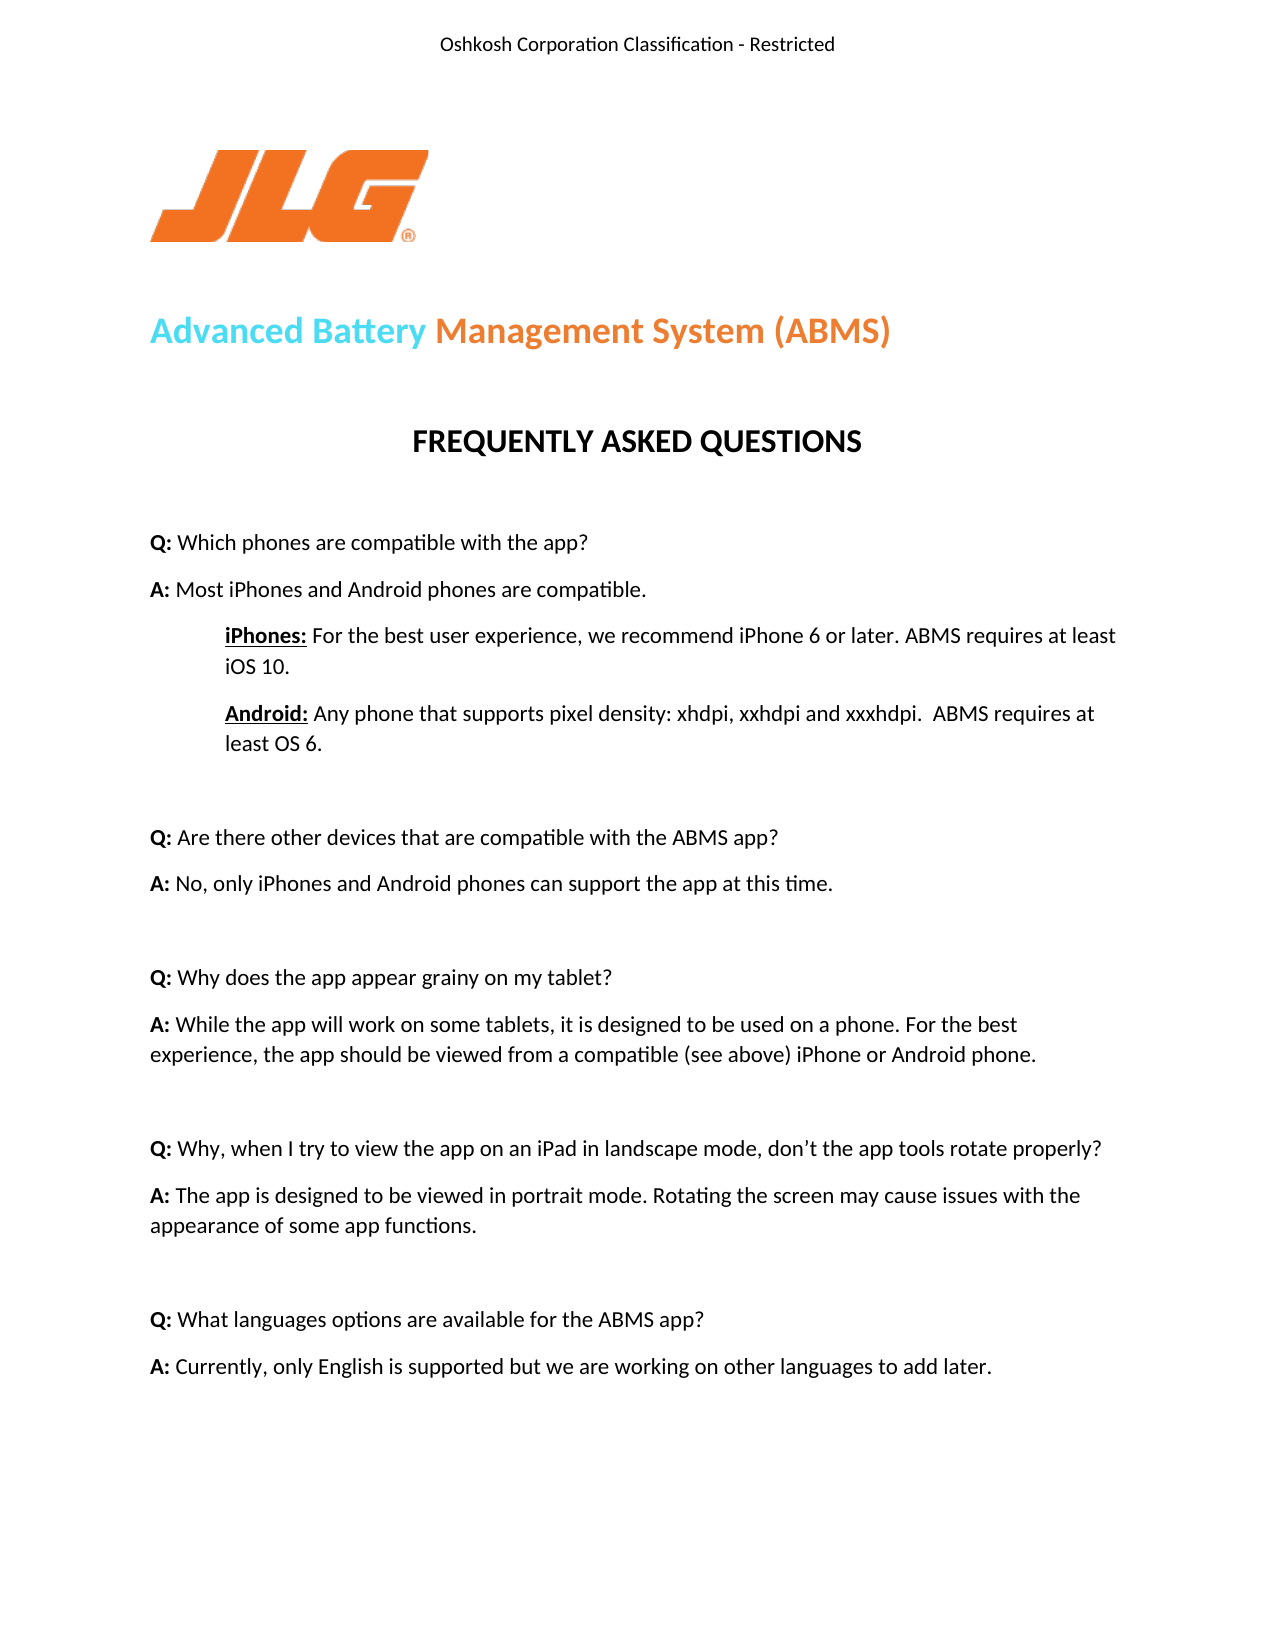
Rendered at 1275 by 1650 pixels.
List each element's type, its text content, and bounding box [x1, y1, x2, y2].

text FREQUENTLY ASKED QUESTIONS [150, 420, 1125, 461]
text A: While the app will work on some tablets, it is designed to be used on a phone. For the best experience, the app should be viewed from a compatible (see above) iPhone or Android phone. [150, 1010, 1125, 1068]
text A: No, only iPhones and Android phones can support the app at this time. [150, 869, 1125, 898]
text A: Currently, only English is supported but we are working on other languages to add later. [150, 1352, 1125, 1380]
text Q: Why, when I try to view the app on an iPad in landscape mode, don’t the app tools rotate properly? [150, 1134, 1125, 1162]
text Q: What languages options are available for the ABMS app? [150, 1305, 1125, 1333]
text Q: Which phones are compatible with the app? [150, 528, 1125, 556]
text A: Most iPhones and Android phones are compatible. [150, 575, 1125, 603]
text Q: Why does the app appear grainy on my tablet? [150, 963, 1125, 991]
text Android: Any phone that supports pixel density: xhdpi, xxhdpi and xxxhdpi. ABMS requires at least OS 6. [225, 699, 1125, 757]
text Advanced Battery Management System (ABMS) [150, 307, 1125, 353]
text iPhones: For the best user experience, we recommend iPhone 6 or later. ABMS requires at least iOS 10. [225, 622, 1125, 680]
text A: The app is designed to be viewed in portrait mode. Rotating the screen may cause issues with the appearance of some app functions. [150, 1181, 1125, 1239]
text Q: Are there other devices that are compatible with the ABMS app? [150, 823, 1125, 851]
